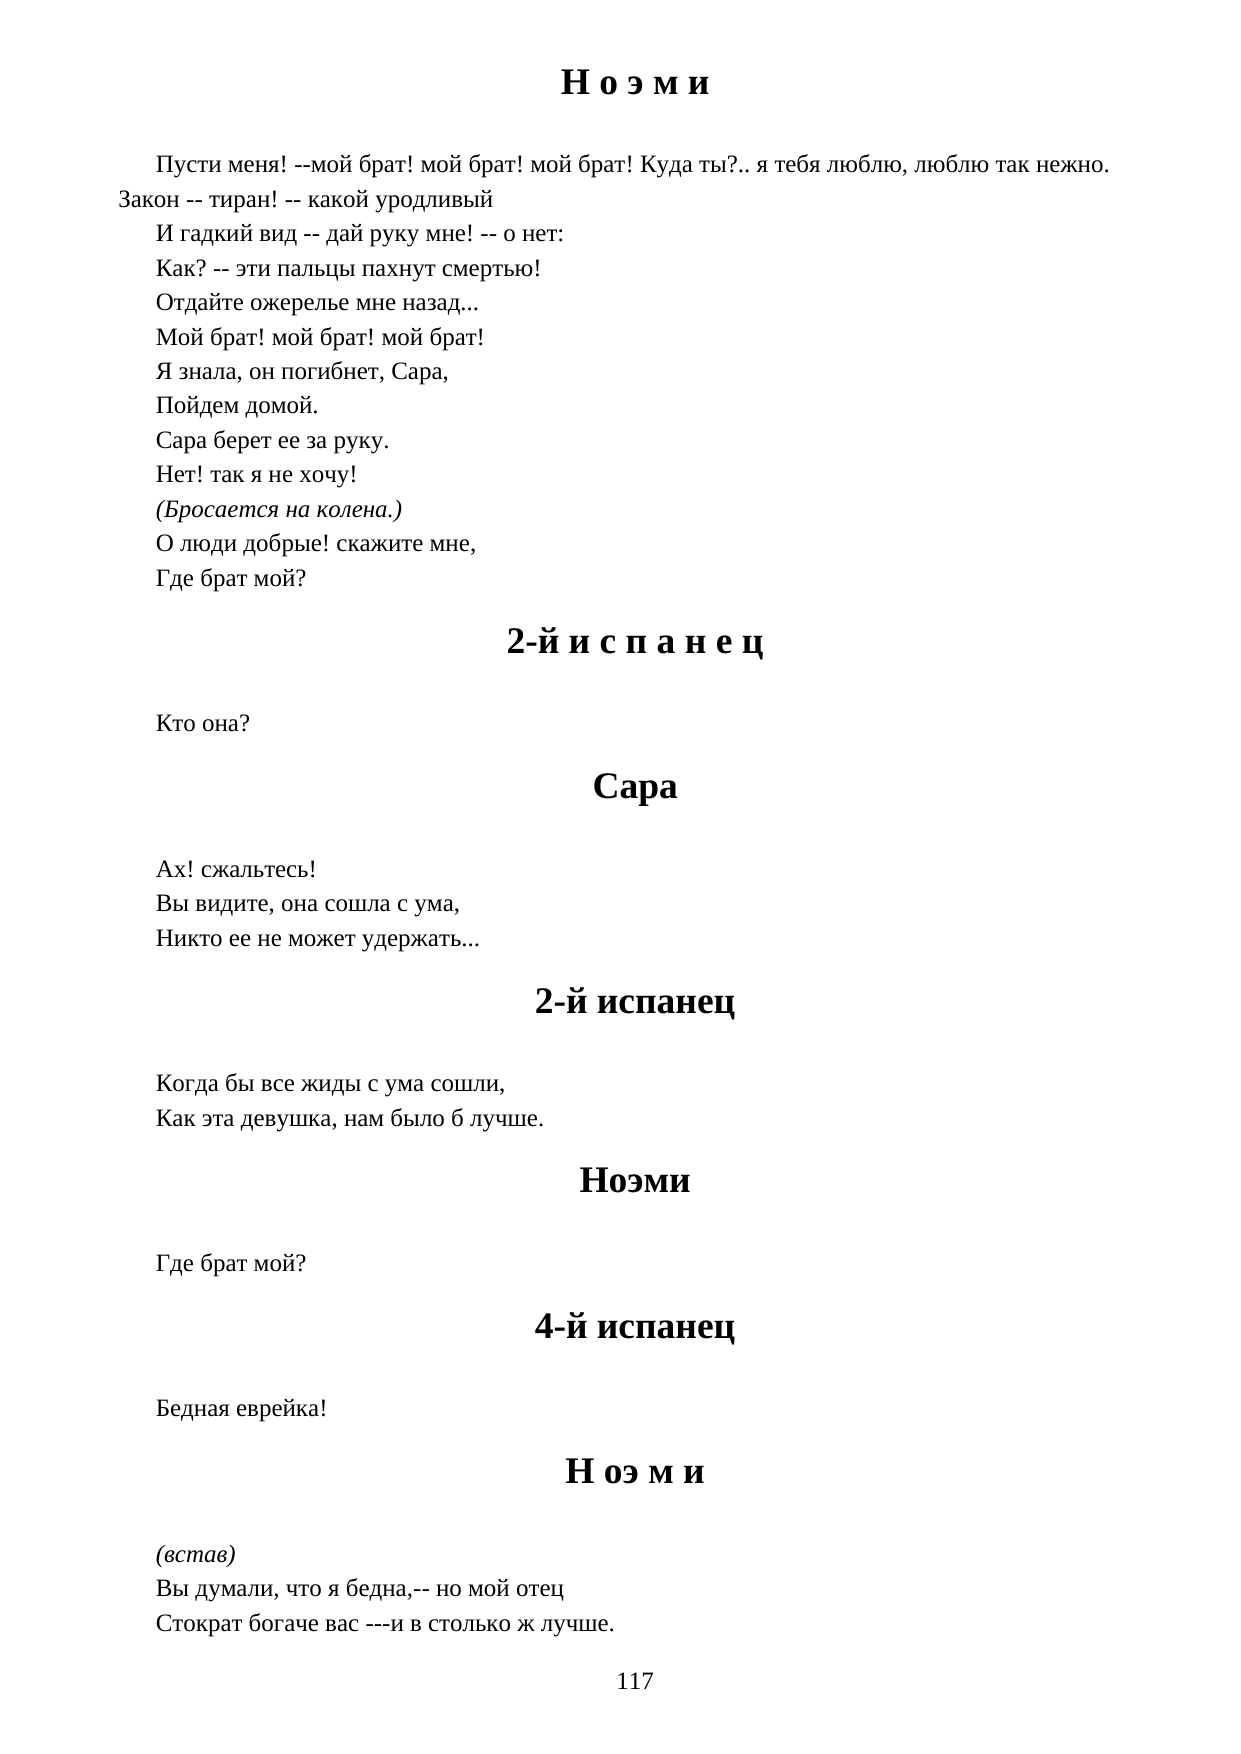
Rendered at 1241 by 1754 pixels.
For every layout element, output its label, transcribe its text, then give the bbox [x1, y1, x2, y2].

subtitle 2-й испанец [118, 978, 1152, 1021]
subtitle Н оэ м и [118, 1449, 1152, 1492]
text Ах! сжальтесь! Вы видите, она сошла с ума, Никто ее не может удержать... [118, 819, 1152, 951]
subtitle Ноэми [118, 1158, 1152, 1201]
text Когда бы все жиды с ума сошли, Как эта девушка, нам было б лучше. [118, 1034, 1152, 1131]
text Пусти меня! --мой брат! мой брат! мой брат! Куда ты?.. я тебя люблю, люблю так нежно. Закон -- тиран! -- какой уродливый И гадкий вид -- дай руку мне! -- о нет: Как? -- эти пальцы пахнут смертью! Отдайте ожерелье мне назад... Мой брат! мой брат! мой брат! Я знала, он погибнет, Сара, Пойдем домой. Сара берет ее за руку. Нет! так я не хочу! (Бросается на колена.) О люди добрые! скажите мне, Где брат мой? [118, 115, 1152, 592]
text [118, 1504, 1152, 1637]
text Бедная еврейка! [118, 1359, 1152, 1422]
subtitle 2-й и с п а н е ц [118, 618, 1152, 661]
text Кто она? [118, 674, 1152, 737]
text Где брат мой? [118, 1213, 1152, 1277]
subtitle Н о э м и [118, 59, 1152, 102]
subtitle 4-й испанец [118, 1303, 1152, 1346]
subtitle Сара [118, 764, 1152, 807]
